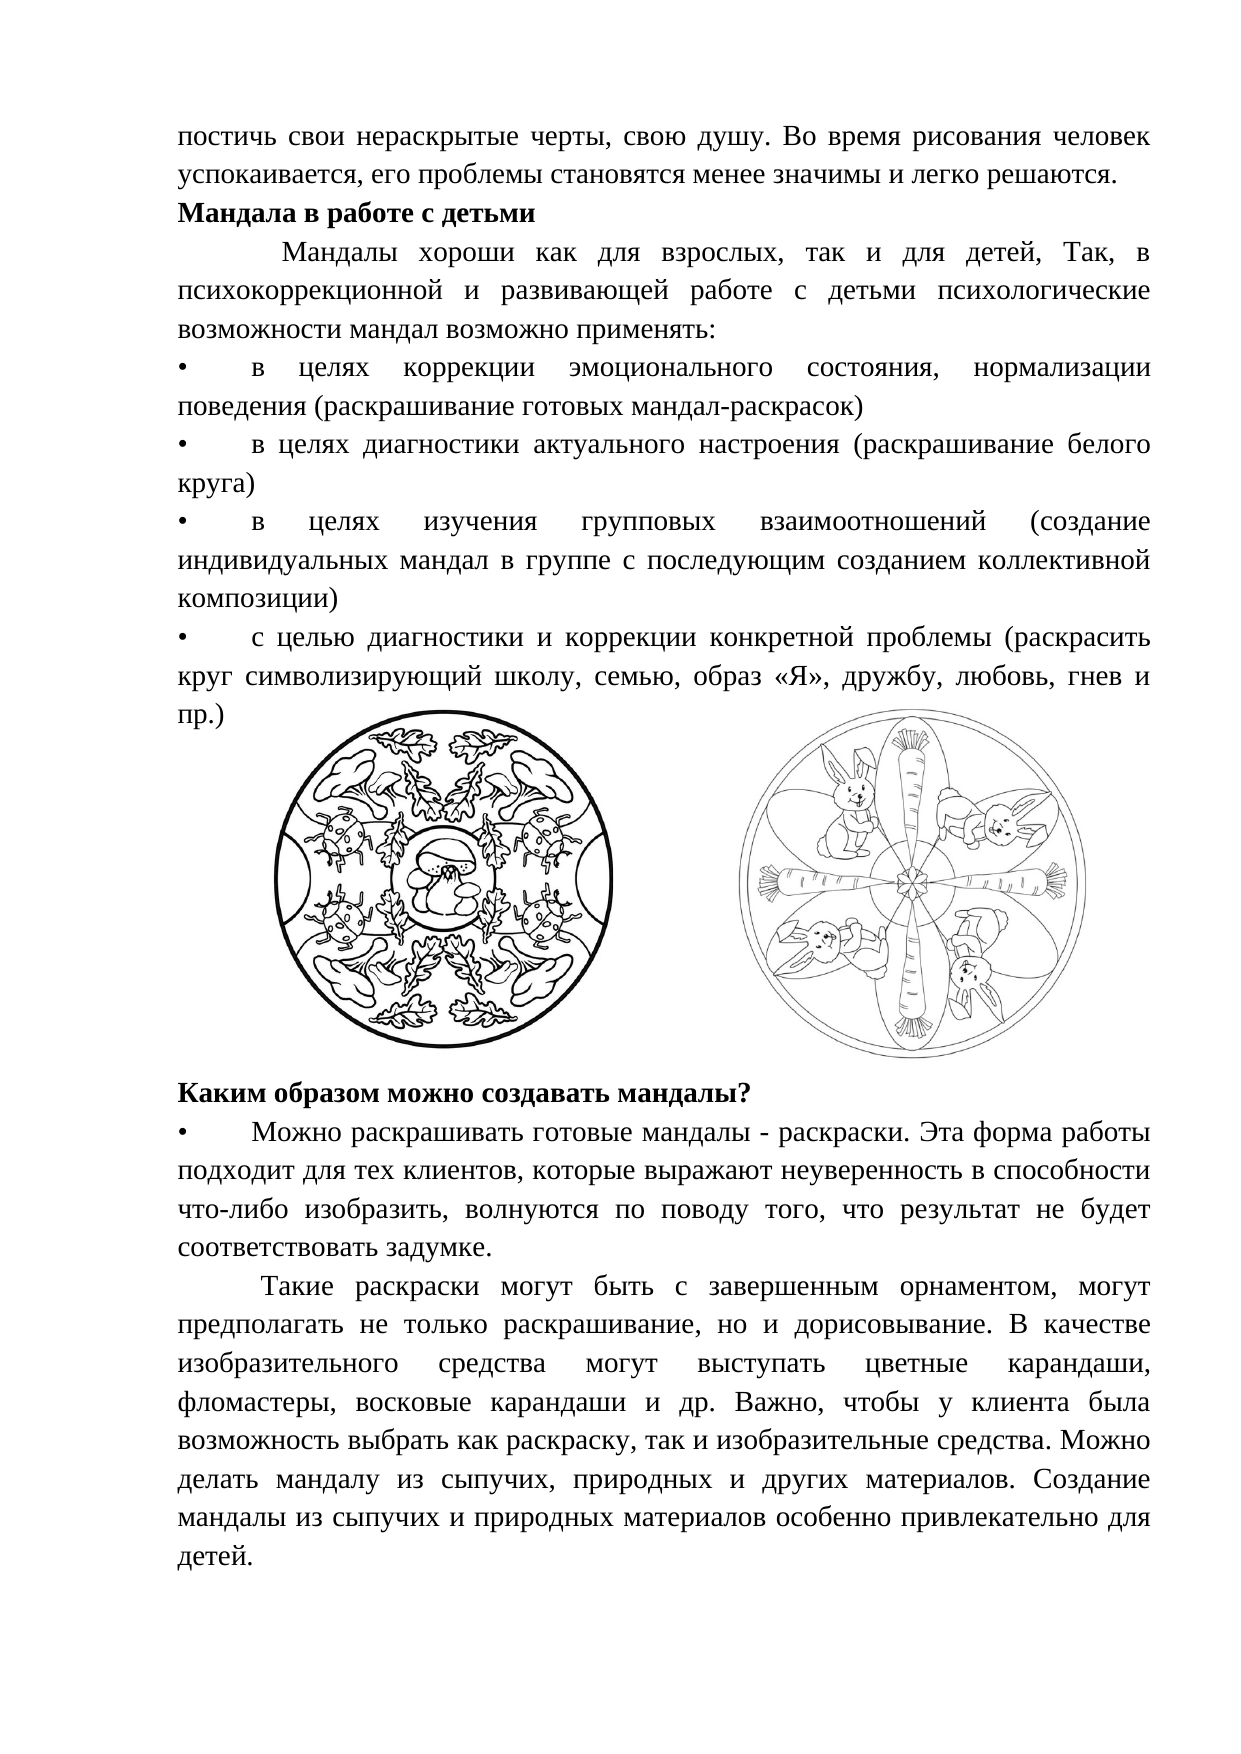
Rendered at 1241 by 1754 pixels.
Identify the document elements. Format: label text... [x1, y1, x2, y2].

text • с целью диагностики и коррекции конкретной проблемы (раскрасить круг символизирующий школу, семью, образ «Я», дружбу, любовь, гнев и пр.) [177, 619, 1152, 730]
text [177, 118, 1152, 190]
text Каким образом можно создавать мандалы? [177, 1075, 1152, 1109]
text Такие раскраски могут быть с завершенным орнаментом, могут предполагать не только раскрашивание, но и дорисовывание. В качестве изобразительного средства могут выступать цветные карандаши, фломастеры, восковые карандаши и др. Важно, чтобы у клиента была возможность выбрать как раскраску, так и изобразительные средства. Можно делать мандалу из сыпучих, природных и других материалов. Создание мандалы из сыпучих и природных материалов особенно привлекательно для детей. [177, 1268, 1152, 1571]
text • Можно раскрашивать готовые мандалы - раскраски. Эта форма работы подходит для тех клиентов, которые выражают неуверенность в способности что-либо изобразить, волнуются по поводу того, что результат не будет соответствовать задумке. [177, 1114, 1152, 1263]
picture [732, 730, 1092, 1067]
text Мандала в работе с детьми [177, 195, 1152, 229]
text • в целях коррекции эмоционального состояния, нормализации поведения (раскрашивание готовых мандал-раскрасок) [177, 349, 1152, 421]
text Мандалы хороши как для взрослых, так и для детей, Так, в психокоррекционной и развивающей работе с детьми психологические возможности мандал возможно применять: [177, 234, 1152, 344]
text • в целях изучения групповых взаимоотношений (создание индивидуальных мандал в группе с последующим созданием коллективной композиции) [177, 503, 1152, 614]
picture [270, 705, 614, 1056]
text • в целях диагностики актуального настроения (раскрашивание белого круга) [177, 426, 1152, 498]
